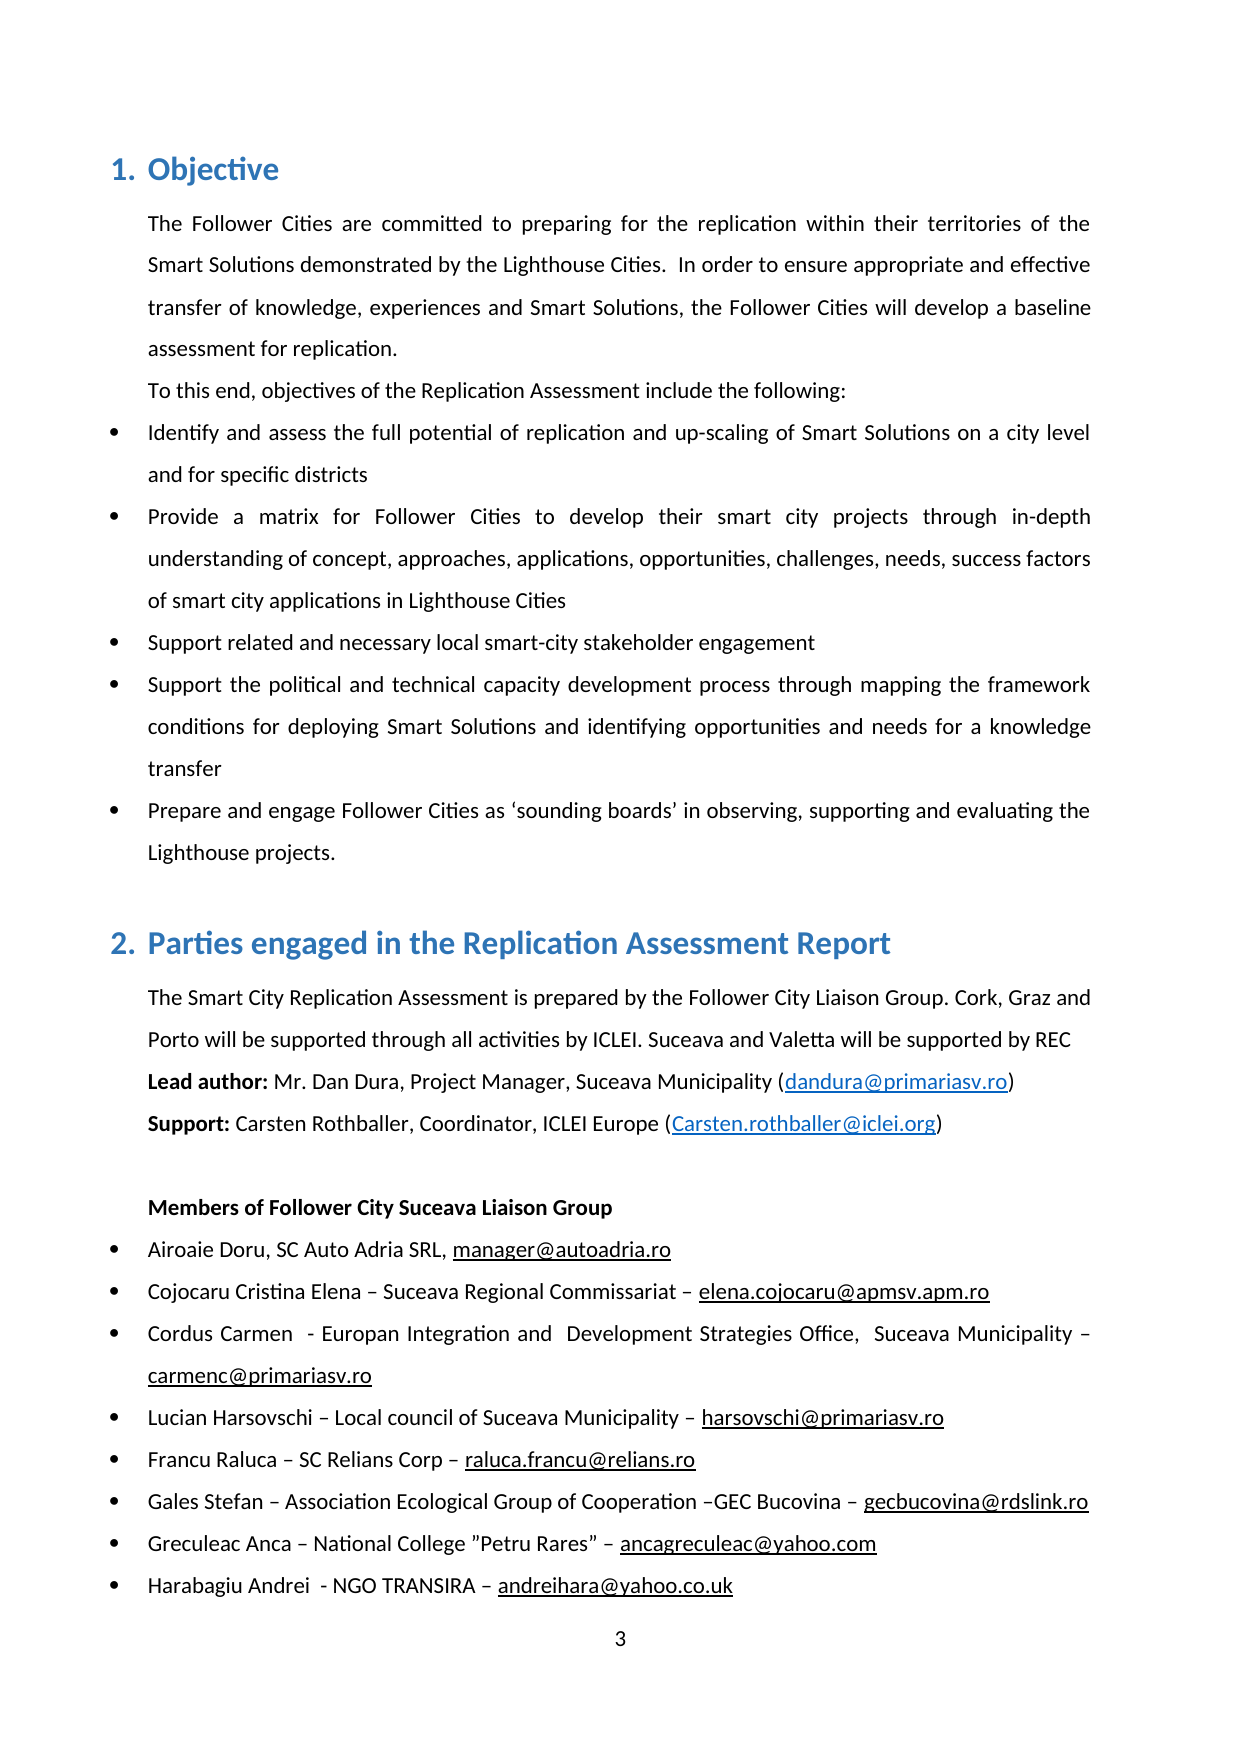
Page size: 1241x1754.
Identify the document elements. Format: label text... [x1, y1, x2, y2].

text Members of Follower City Suceava Liaison Group [148, 1193, 1093, 1221]
text Support: Carsten Rothballer, Coordinator, ICLEI Europe (Carsten.rothballer@iclei.org) [148, 1109, 1093, 1137]
text Lead author: Mr. Dan Dura, Project Manager, Suceava Municipality (dandura@primariasv.ro) [148, 1067, 1093, 1095]
list Greculeac Anca – National College ”Petru Rares” – ancagreculeac@yahoo.com [110, 1529, 1093, 1557]
list Cordus Carmen - Europan Integration and Development Strategies Office, Suceava Municipality – carmenc@primariasv.ro [110, 1319, 1093, 1389]
list Gales Stefan – Association Ecological Group of Cooperation –GEC Bucovina – gecbucovina@rdslink.ro [110, 1487, 1093, 1515]
list Francu Raluca – SC Relians Corp – raluca.francu@relians.ro [110, 1445, 1093, 1473]
list Support the political and technical capacity development process through mapping the framework conditions for deploying Smart Solutions and identifying opportunities and needs for a knowledge transfer [110, 670, 1093, 782]
list Lucian Harsovschi – Local council of Suceava Municipality – harsovschi@primariasv.ro [110, 1403, 1093, 1431]
list Prepare and engage Follower Cities as ‘sounding boards’ in observing, supporting and evaluating the Lighthouse projects. [110, 796, 1093, 866]
list Identify and assess the full potential of replication and up-scaling of Smart Solutions on a city level and for specific districts [110, 418, 1093, 488]
list Support related and necessary local smart-city stakeholder engagement [110, 628, 1093, 656]
list Harabagiu Andrei - NGO TRANSIRA – andreihara@yahoo.co.uk [110, 1571, 1093, 1599]
list Airoaie Doru, SC Auto Adria SRL, manager@autoadria.ro [110, 1235, 1093, 1263]
subtitle Objective [110, 148, 1093, 188]
list Provide a matrix for Follower Cities to develop their smart city projects through in-depth understanding of concept, approaches, applications, opportunities, challenges, needs, success factors of smart city applications in Lighthouse Cities [110, 502, 1093, 614]
list Cojocaru Cristina Elena – Suceava Regional Commissariat – elena.cojocaru@apmsv.apm.ro [110, 1277, 1093, 1305]
subtitle Parties engaged in the Replication Assessment Report [110, 922, 1093, 963]
text To this end, objectives of the Replication Assessment include the following: [148, 377, 1093, 404]
text The Follower Cities are committed to preparing for the replication within their territories of the Smart Solutions demonstrated by the Lighthouse Cities. In order to ensure appropriate and effective transfer of knowledge, experiences and Smart Solutions, the Follower Cities will develop a baseline assessment for replication. [148, 209, 1093, 363]
text The Smart City Replication Assessment is prepared by the Follower City Liaison Group. Cork, Graz and Porto will be supported through all activities by ICLEI. Suceava and Valetta will be supported by REC [148, 983, 1093, 1053]
